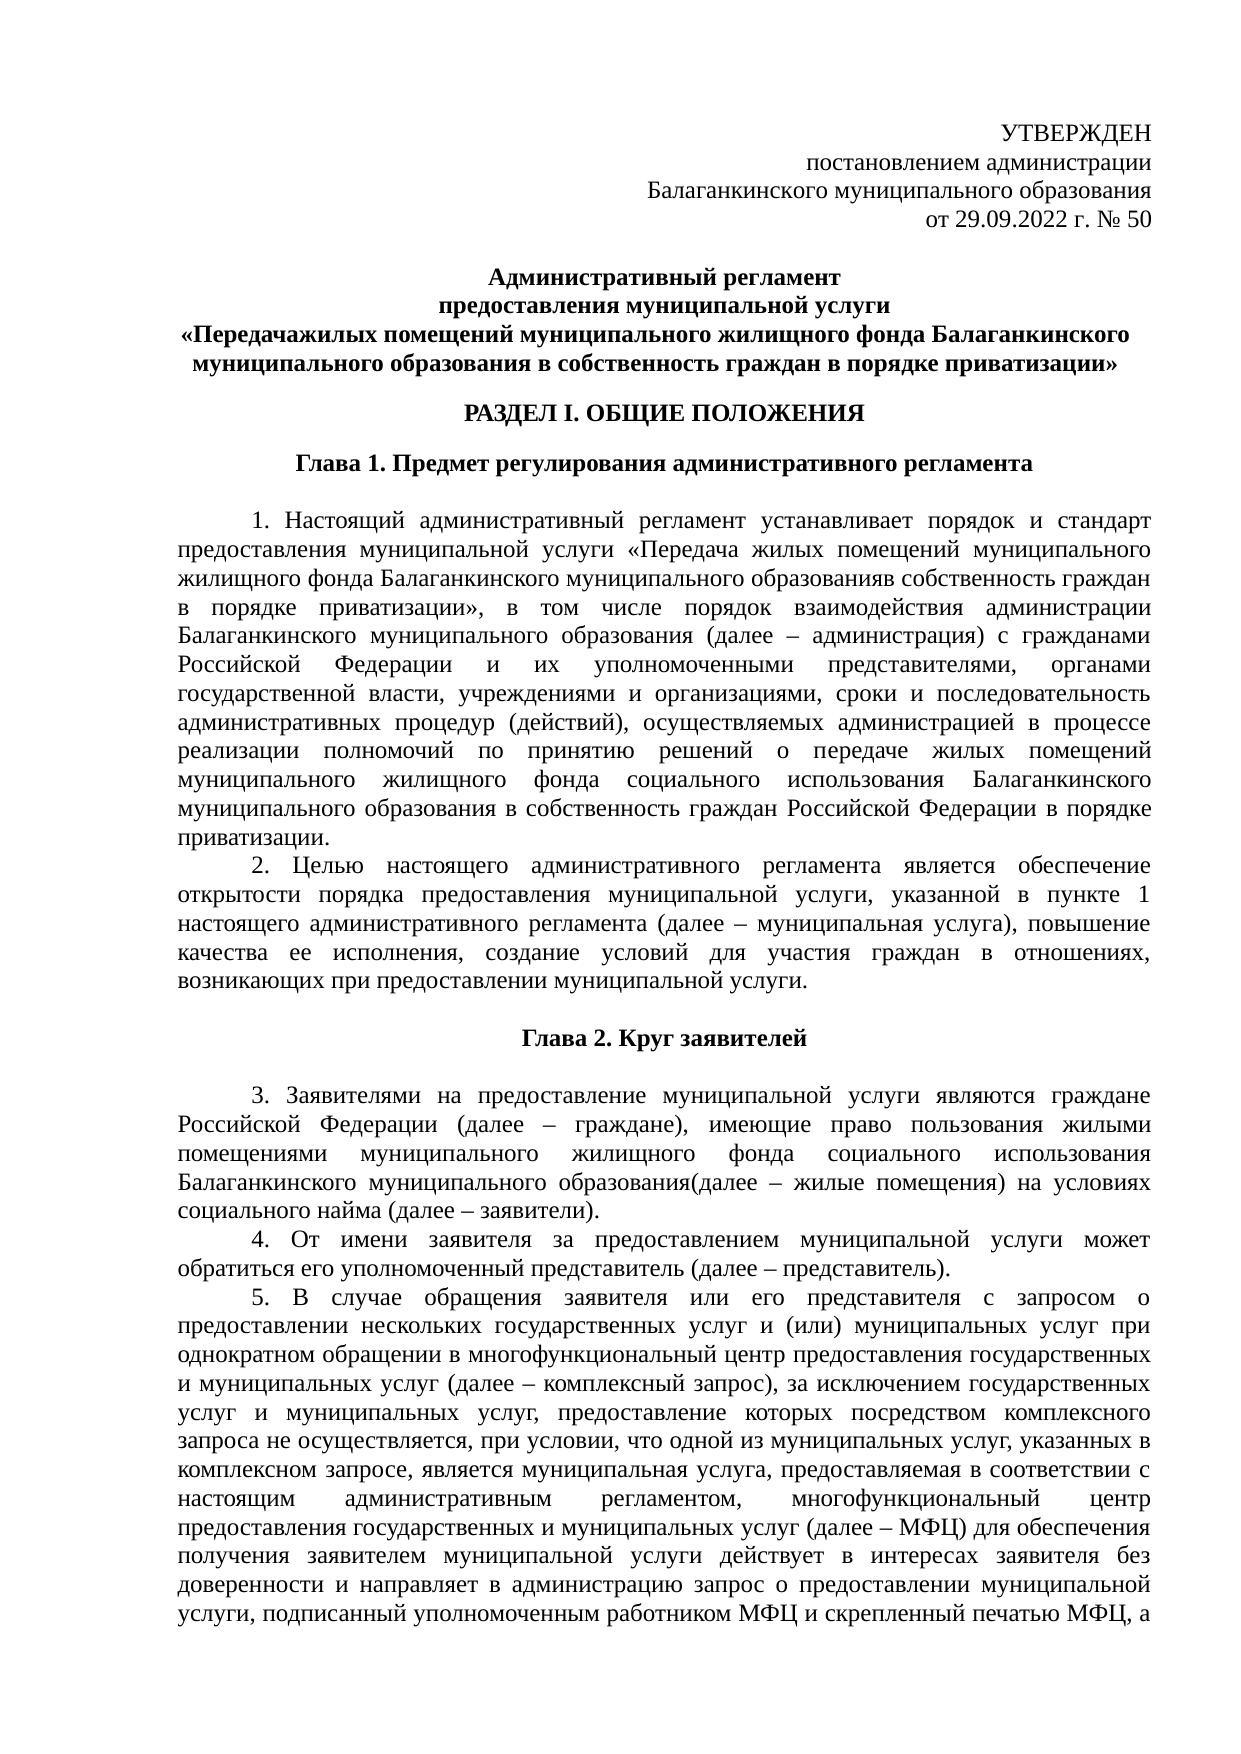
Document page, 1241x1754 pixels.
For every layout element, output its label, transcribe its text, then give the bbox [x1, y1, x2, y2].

text УТВЕРЖДЕН [177, 118, 1152, 147]
text предоставления муниципальной услуги [177, 291, 1152, 319]
text 4. От имени заявителя за предоставлением муниципальной услуги может обратиться его уполномоченный представитель (далее – представитель). [177, 1224, 1152, 1282]
text от 29.09.2022 г. № 50 [177, 204, 1152, 233]
text Глава 1. Предмет регулирования административного регламента [177, 452, 1152, 477]
text Глава 2. Круг заявителей [177, 1023, 1152, 1052]
text «Передачажилых помещений муниципального жилищного фонда Балаганкинского муниципального образования в собственность граждан в порядке приватизации» [177, 319, 1133, 377]
text 2. Целью настоящего административного регламента является обеспечение открытости порядка предоставления муниципальной услуги, указанной в пункте 1 настоящего административного регламента (далее – муниципальная услуга), повышение качества ее исполнения, создание условий для участия граждан в отношениях, возникающих при предоставлении муниципальной услуги. [177, 851, 1152, 994]
text РАЗДЕЛ I. ОБЩИЕ ПОЛОЖЕНИЯ [177, 402, 1152, 427]
text Балаганкинского муниципального образования [177, 176, 1152, 204]
text 1. Настоящий административный регламент устанавливает порядок и стандарт предоставления муниципальной услуги «Передача жилых помещений муниципального жилищного фонда Балаганкинского муниципального образованияв собственность граждан в порядке приватизации», в том числе порядок взаимодействия администрации Балаганкинского муниципального образования (далее – администрация) с гражданами Российской Федерации и их уполномоченными представителями, органами государственной власти, учреждениями и организациями, сроки и последовательность административных процедур (действий), осуществляемых администрацией в процессе реализации полномочий по принятию решений о передаче жилых помещений муниципального жилищного фонда социального использования Балаганкинского муниципального образования в собственность граждан Российской Федерации в порядке приватизации. [177, 506, 1152, 851]
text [177, 1282, 1152, 1627]
text Административный регламент [177, 262, 1152, 291]
text 3. Заявителями на предоставление муниципальной услуги являются граждане Российской Федерации (далее – граждане), имеющие право пользования жилыми помещениями муниципального жилищного фонда социального использования Балаганкинского муниципального образования(далее – жилые помещения) на условиях социального найма (далее – заявители). [177, 1081, 1152, 1224]
text постановлением администрации [177, 147, 1152, 176]
